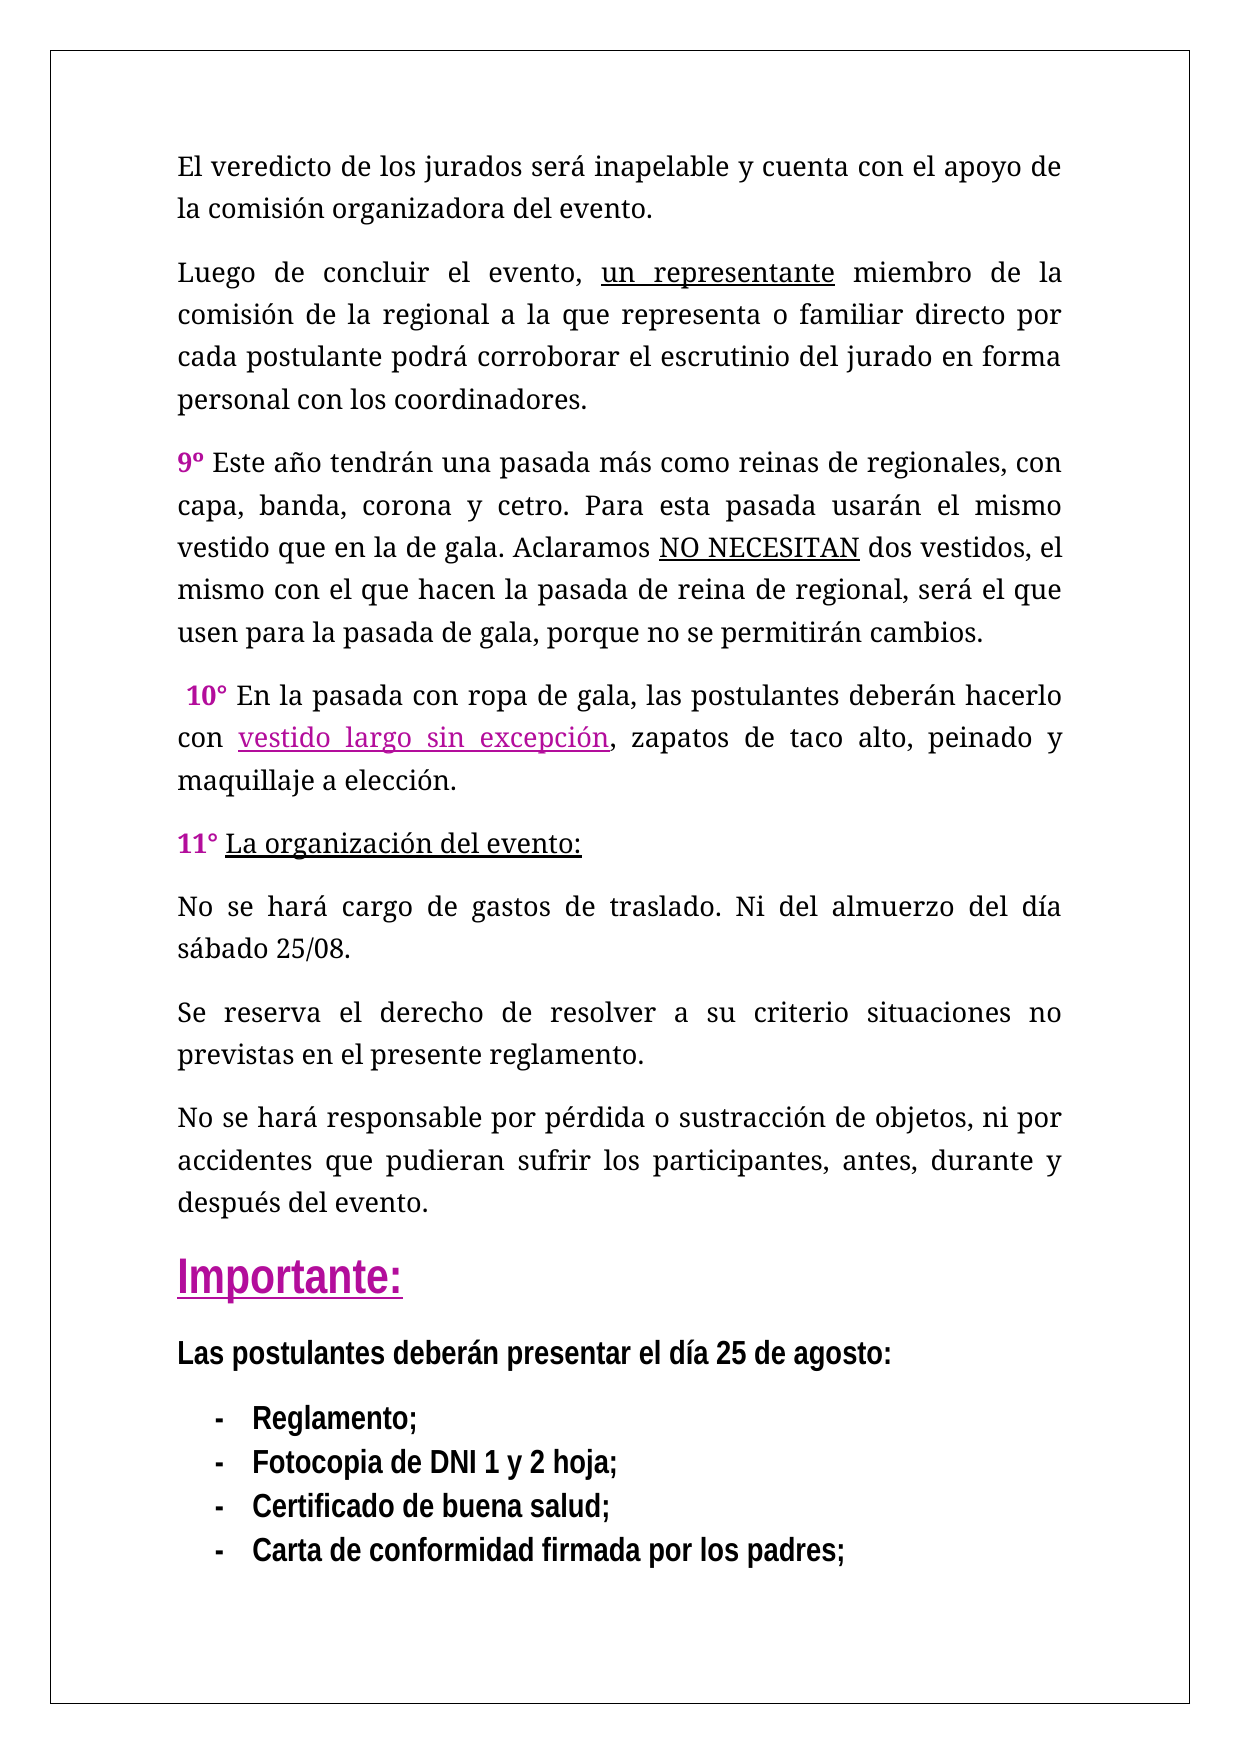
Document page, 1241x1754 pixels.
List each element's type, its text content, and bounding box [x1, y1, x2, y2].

text Las postulantes deberán presentar el día 25 de agosto: [177, 1334, 1063, 1372]
text Luego de concluir el evento, un representante miembro de la comisión de la regional a la que representa o familiar directo por cada postulante podrá corroborar el escrutinio del jurado en forma personal con los coordinadores. [177, 253, 1063, 417]
text No se hará responsable por pérdida o sustracción de objetos, ni por accidentes que pudieran sufrir los participantes, antes, durante y después del evento. [177, 1099, 1063, 1221]
text 9º Este año tendrán una pasada más como reinas de regionales, con capa, banda, corona y cetro. Para esta pasada usarán el mismo vestido que en la de gala. Aclaramos NO NECESITAN dos vestidos, el mismo con el que hacen la pasada de reina de regional, será el que usen para la pasada de gala, porque no se permitirán cambios. [177, 443, 1063, 650]
text 10° En la pasada con ropa de gala, las postulantes deberán hacerlo con vestido largo sin excepción, zapatos de taco alto, peinado y maquillaje a elección. [177, 676, 1063, 798]
text El veredicto de los jurados será inapelable y cuenta con el apoyo de la comisión organizadora del evento. [177, 147, 1063, 227]
text Se reserva el derecho de resolver a su criterio situaciones no previstas en el presente reglamento. [177, 993, 1063, 1072]
list Carta de conformidad firmada por los padres; [214, 1530, 1063, 1568]
list Reglamento; [214, 1398, 1063, 1437]
list Certificado de buena salud; [214, 1486, 1063, 1524]
list Fotocopia de DNI 1 y 2 hoja; [214, 1442, 1063, 1481]
text No se hará cargo de gastos de traslado. Ni del almuerzo del día sábado 25/08. [177, 888, 1063, 967]
text 11° La organización del evento: [177, 824, 1063, 861]
text Importante: [177, 1247, 1063, 1304]
